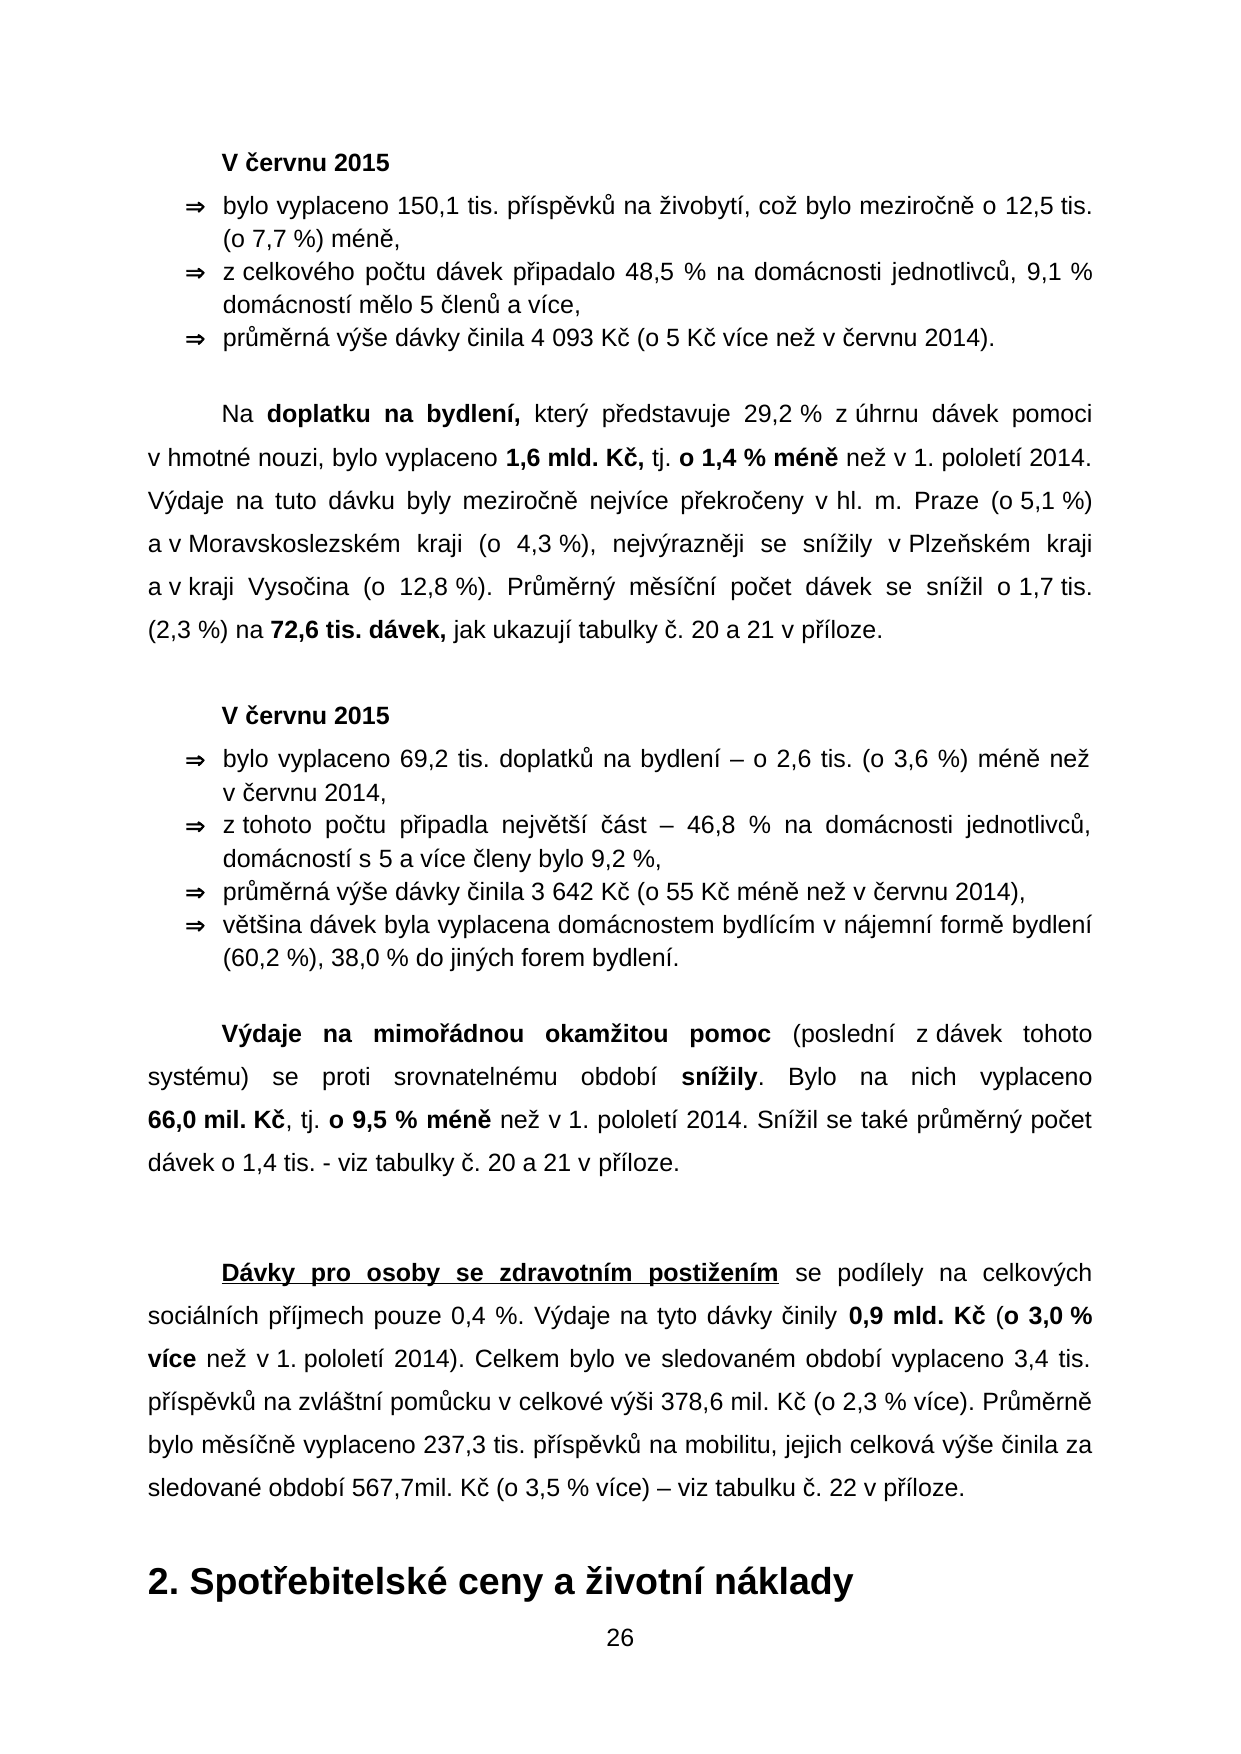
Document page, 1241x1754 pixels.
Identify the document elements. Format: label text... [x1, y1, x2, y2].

list průměrná výše dávky činila 3 642 Kč (o 55 Kč méně než v červnu 2014), [185, 877, 1092, 906]
list bylo vyplaceno 150,1 tis. příspěvků na živobytí, což bylo meziročně o 12,5 tis. (o 7,7 %) méně, [185, 191, 1092, 253]
text 2. Spotřebitelské ceny a životní náklady [148, 1559, 1092, 1603]
text Výdaje na mimořádnou okamžitou pomoc (poslední z dávek tohoto systému) se proti srovnatelnému období snížily. Bylo na nich vyplaceno 66,0 mil. Kč, tj. o 9,5 % méně než v 1. pololetí 2014. Snížil se také průměrný počet dávek o 1,4 tis. - viz tabulky č. 20 a 21 v příloze. [148, 1019, 1092, 1177]
text Dávky pro osoby se zdravotním postižením se podílely na celkových sociálních příjmech pouze 0,4 %. Výdaje na tyto dávky činily 0,9 mld. Kč (o 3,0 % více než v 1. pololetí 2014). Celkem bylo ve sledovaném období vyplaceno 3,4 tis. příspěvků na zvláštní pomůcku v celkové výši 378,6 mil. Kč (o 2,3 % více). Průměrně bylo měsíčně vyplaceno 237,3 tis. příspěvků na mobilitu, jejich celková výše činila za sledované období 567,7mil. Kč (o 3,5 % více) – viz tabulku č. 22 v příloze. [148, 1258, 1092, 1502]
list bylo vyplaceno 69,2 tis. doplatků na bydlení – o 2,6 tis. (o 3,6 %) méně než v červnu 2014, [185, 744, 1092, 806]
text V červnu 2015 [148, 148, 1092, 176]
list většina dávek byla vyplacena domácnostem bydlícím v nájemní formě bydlení (60,2 %), 38,0 % do jiných forem bydlení. [185, 910, 1092, 972]
text Na doplatku na bydlení, který představuje 29,2 % z úhrnu dávek pomoci v hmotné nouzi, bylo vyplaceno 1,6 mld. Kč, tj. o 1,4 % méně než v 1. pololetí 2014. Výdaje na tuto dávku byly meziročně nejvíce překročeny v hl. m. Praze (o 5,1 %) a v Moravskoslezském kraji (o 4,3 %), nejvýrazněji se snížily v Plzeňském kraji a v kraji Vysočina (o 12,8 %). Průměrný měsíční počet dávek se snížil o 1,7 tis. (2,3 %) na 72,6 tis. dávek, jak ukazují tabulky č. 20 a 21 v příloze. [148, 399, 1092, 644]
list z celkového počtu dávek připadalo 48,5 % na domácnosti jednotlivců, 9,1 % domácností mělo 5 členů a více, [185, 257, 1092, 319]
text V červnu 2015 [148, 701, 1092, 730]
list z tohoto počtu připadla největší část – 46,8 % na domácnosti jednotlivců, domácností s 5 a více členy bylo 9,2 %, [185, 811, 1092, 872]
list průměrná výše dávky činila 4 093 Kč (o 5 Kč více než v červnu 2014). [185, 323, 1092, 352]
